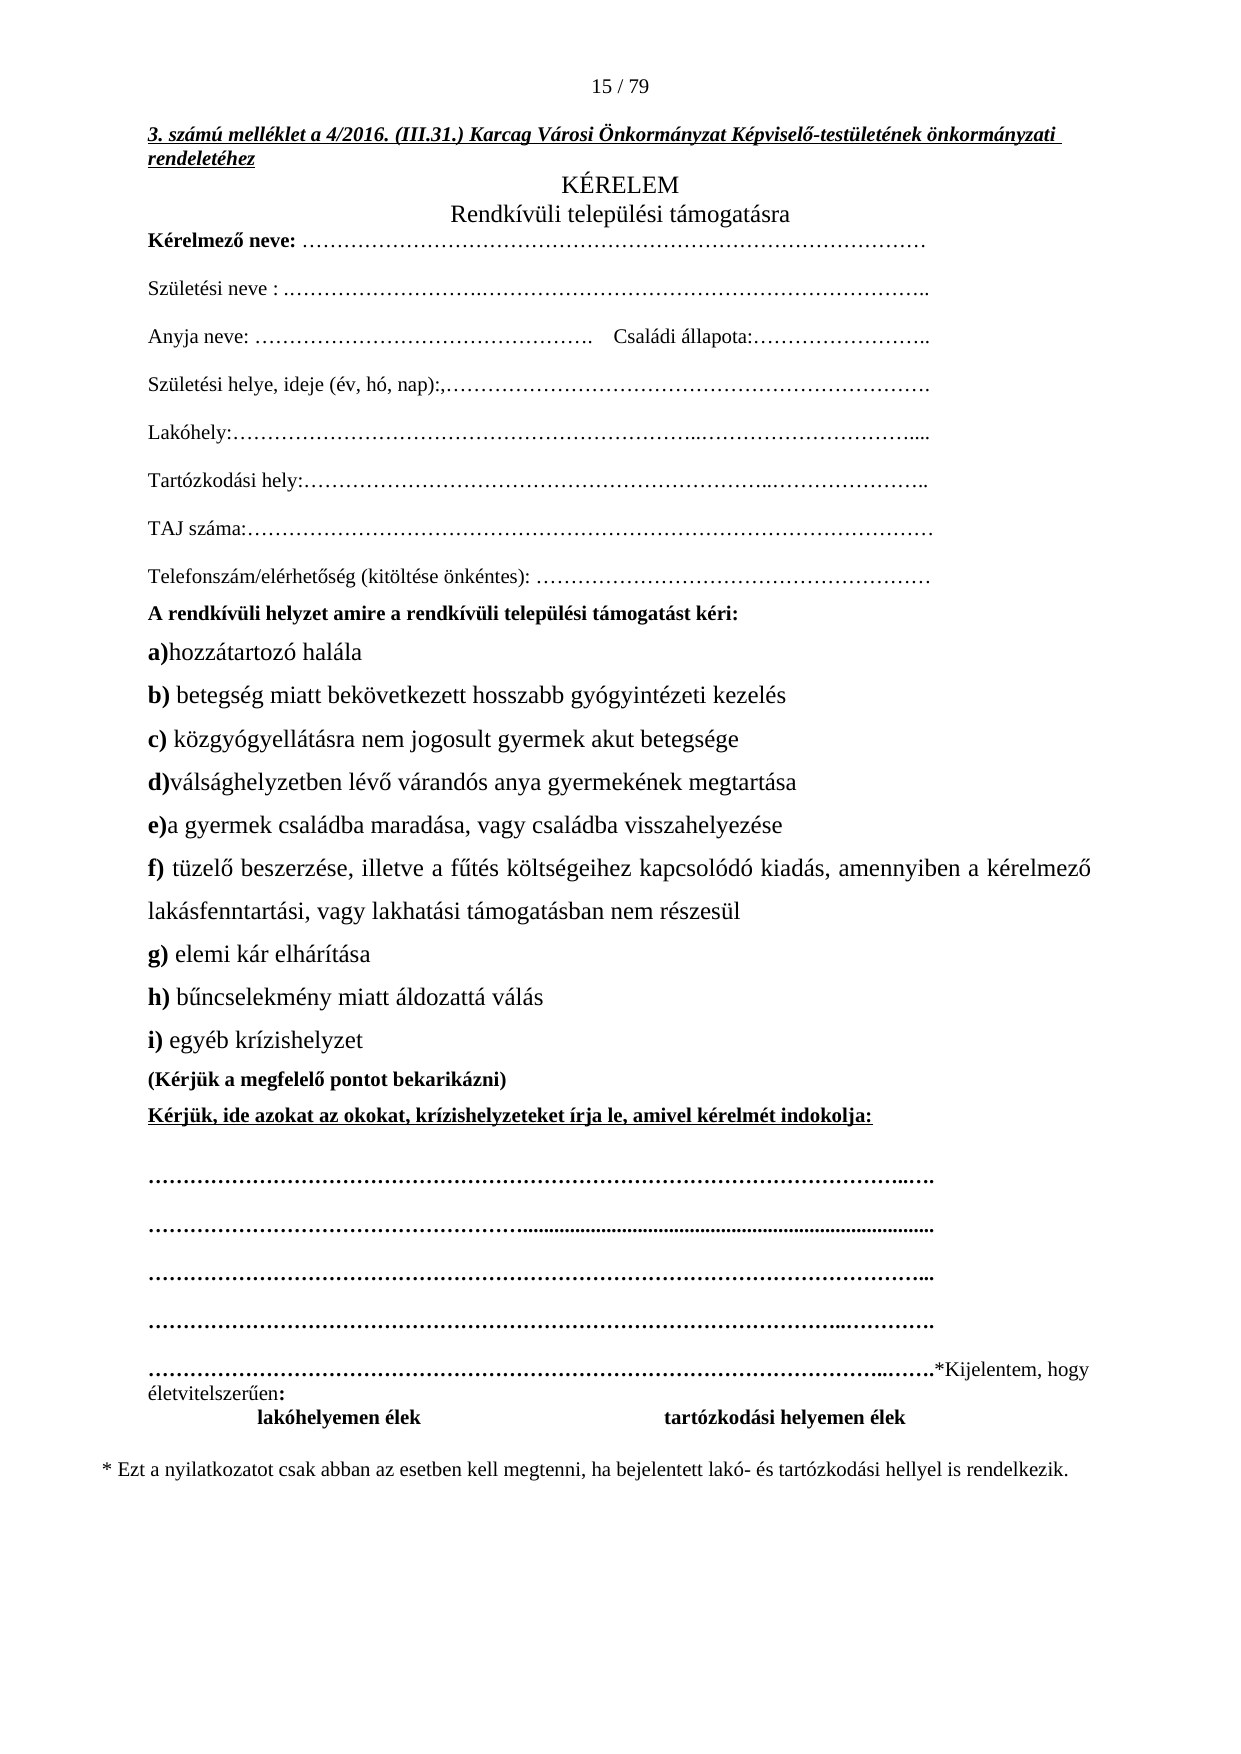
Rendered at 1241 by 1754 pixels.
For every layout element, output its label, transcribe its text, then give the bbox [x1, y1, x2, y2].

text d)válsághelyzetben lévő várandós anya gyermekének megtartása [148, 767, 1093, 796]
text c) közgyógyellátásra nem jogosult gyermek akut betegsége [148, 724, 1093, 752]
text ……………………………………………………………………………………………..…….*Kijelentem, hogy életvitelszerűen: [148, 1357, 1093, 1405]
text 3. számú melléklet a 4/2016. (III.31.) Karcag Városi Önkormányzat Képviselő-testületének önkormányzati rendeletéhez [148, 122, 1093, 170]
subtitle Rendkívüli települési támogatásra [148, 199, 1093, 227]
text Telefonszám/elérhetőség (kitöltése önkéntes): ………………………………………………… [148, 564, 1093, 588]
text Kérelmező neve: ……………………………………………………………………………… [148, 227, 1093, 252]
text …………………………………………………………………………………………………... [148, 1261, 1093, 1285]
subtitle KÉRELEM [148, 170, 1093, 199]
text i) egyéb krízishelyzet [148, 1026, 1093, 1054]
text Lakóhely:…………………………………………………………..………………………….... [148, 420, 1093, 444]
text lakóhelyemen élek tartózkodási helyemen élek [148, 1405, 1093, 1429]
text Tartózkodási hely:…………………………………………………………..………………….. [148, 468, 1093, 492]
text g) elemi kár elhárítása [148, 939, 1093, 968]
table_header * Ezt a nyilatkozatot csak abban az esetben kell megtenni, ha bejelentett lakó- és tartózkodási hellyel is rendelkezik. [102, 1453, 1135, 1504]
text h) bűncselekmény miatt áldozattá válás [148, 982, 1093, 1011]
text b) betegség miatt bekövetkezett hosszabb gyógyintézeti kezelés [148, 681, 1093, 709]
text Kérjük, ide azokat az okokat, krízishelyzeteket írja le, amivel kérelmét indokolja: [148, 1103, 1093, 1127]
text Születési helye, ideje (év, hó, nap):,……………………………………………………………. [148, 372, 1093, 396]
text ………………………………………………............................................................................... [148, 1213, 1093, 1237]
text TAJ száma:……………………………………………………………………………………… [148, 516, 1093, 540]
text e)a gyermek családba maradása, vagy családba visszahelyezése [148, 810, 1093, 839]
text ………………………………………………………………………………………..…………. [148, 1309, 1093, 1333]
text Születési neve : .……………………….……………………………………………………….. [148, 276, 1093, 300]
text ………………………………………………………………………………………………..…. [148, 1164, 1093, 1188]
text Anyja neve: …………………………………………. Családi állapota:…………………….. [148, 324, 1093, 348]
text f) tüzelő beszerzése, illetve a fűtés költségeihez kapcsolódó kiadás, amennyiben a kérelmező lakásfenntartási, vagy lakhatási támogatásban nem részesül [148, 853, 1093, 925]
text a)hozzátartozó halála [148, 637, 1093, 666]
text A rendkívüli helyzet amire a rendkívüli települési támogatást kéri: [148, 601, 1093, 625]
text (Kérjük a megfelelő pontot bekarikázni) [148, 1067, 1093, 1091]
